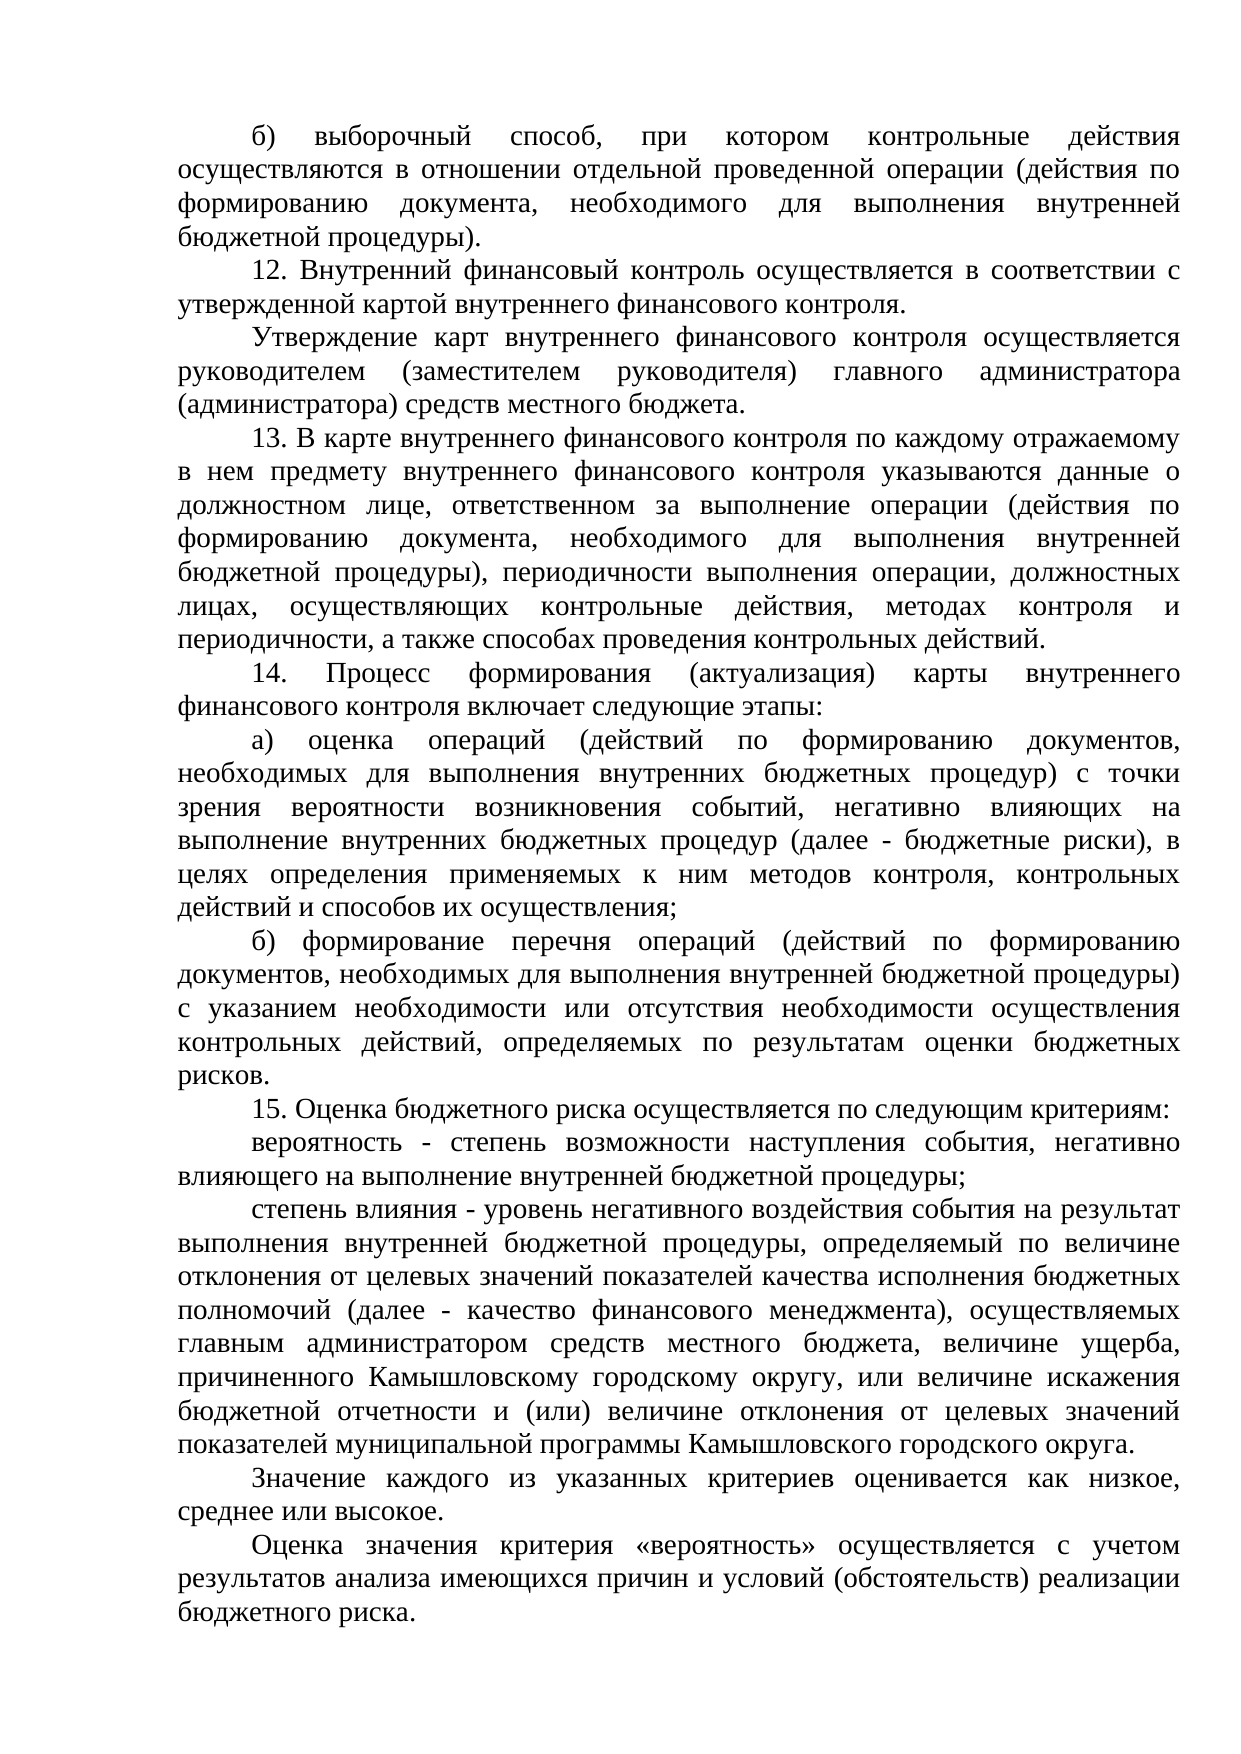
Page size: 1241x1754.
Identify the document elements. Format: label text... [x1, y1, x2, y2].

text 14. Процесс формирования (актуализация) карты внутреннего финансового контроля включает следующие этапы: [177, 655, 1181, 722]
text а) оценка операций (действий по формированию документов, необходимых для выполнения внутренних бюджетных процедур) с точки зрения вероятности возникновения событий, негативно влияющих на выполнение внутренних бюджетных процедур (далее - бюджетные риски), в целях определения применяемых к ним методов контроля, контрольных действий и способов их осуществления; [177, 722, 1181, 923]
text вероятность - степень возможности наступления события, негативно влияющего на выполнение внутренней бюджетной процедуры; [177, 1124, 1181, 1191]
text Оценка значения критерия «вероятность» осуществляется с учетом результатов анализа имеющихся причин и условий (обстоятельств) реализации бюджетного риска. [177, 1527, 1181, 1627]
text Утверждение карт внутреннего финансового контроля осуществляется руководителем (заместителем руководителя) главного администратора (администратора) средств местного бюджета. [177, 319, 1181, 420]
text 15. Оценка бюджетного риска осуществляется по следующим критериям: [177, 1091, 1181, 1124]
text Значение каждого из указанных критериев оценивается как низкое, среднее или высокое. [177, 1460, 1181, 1527]
text 13. В карте внутреннего финансового контроля по каждому отражаемому в нем предмету внутреннего финансового контроля указываются данные о должностном лице, ответственном за выполнение операции (действия по формированию документа, необходимого для выполнения внутренней бюджетной процедуры), периодичности выполнения операции, должностных лицах, осуществляющих контрольные действия, методах контроля и периодичности, а также способах проведения контрольных действий. [177, 420, 1181, 655]
text б) формирование перечня операций (действий по формированию документов, необходимых для выполнения внутренней бюджетной процедуры) с указанием необходимости или отсутствия необходимости осуществления контрольных действий, определяемых по результатам оценки бюджетных рисков. [177, 923, 1181, 1091]
text б) выборочный способ, при котором контрольные действия осуществляются в отношении отдельной проведенной операции (действия по формированию документа, необходимого для выполнения внутренней бюджетной процедуры). [177, 118, 1181, 252]
text степень влияния - уровень негативного воздействия события на результат выполнения внутренней бюджетной процедуры, определяемый по величине отклонения от целевых значений показателей качества исполнения бюджетных полномочий (далее - качество финансового менеджмента), осуществляемых главным администратором средств местного бюджета, величине ущерба, причиненного Камышловскому городскому округу, или величине искажения бюджетной отчетности и (или) величине отклонения от целевых значений показателей муниципальной программы Камышловского городского округа. [177, 1191, 1181, 1460]
text 12. Внутренний финансовый контроль осуществляется в соответствии с утвержденной картой внутреннего финансового контроля. [177, 252, 1181, 319]
